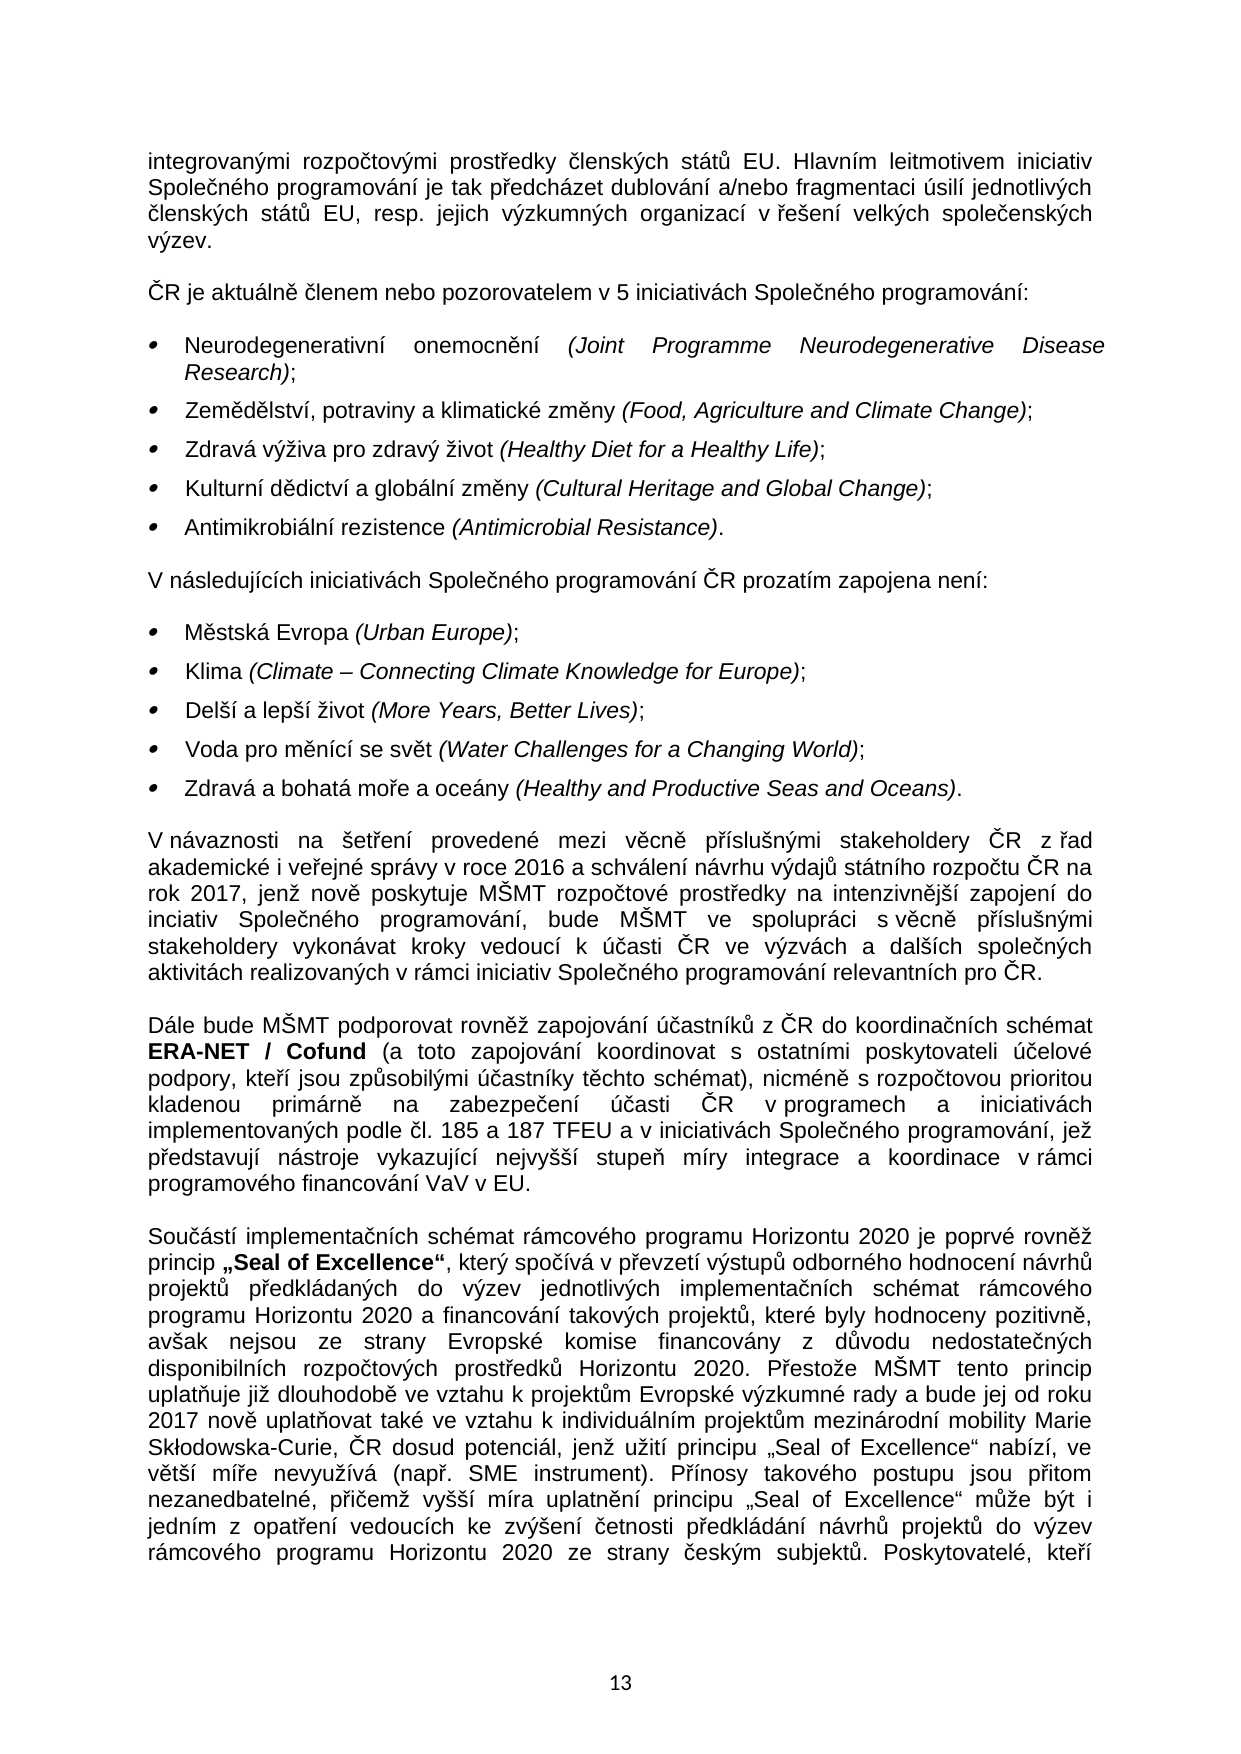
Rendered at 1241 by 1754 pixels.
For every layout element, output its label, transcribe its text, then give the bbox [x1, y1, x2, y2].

list Klima (Climate – Connecting Climate Knowledge for Europe); [147, 658, 1093, 684]
list Zemědělství, potraviny a klimatické změny (Food, Agriculture and Climate Change); [147, 397, 1093, 424]
text V následujících iniciativách Společného programování ČR prozatím zapojena není: [148, 567, 1093, 593]
list Neurodegenerativní onemocnění (Joint Programme Neurodegenerative Disease Research); [147, 332, 1107, 385]
list Antimikrobiální rezistence (Antimicrobial Resistance). [147, 514, 1093, 540]
list Kulturní dědictví a globální změny (Cultural Heritage and Global Change); [147, 475, 1093, 501]
list Voda pro měnící se svět (Water Challenges for a Changing World); [147, 736, 1093, 762]
list Zdravá výživa pro zdravý život (Healthy Diet for a Healthy Life); [147, 436, 1093, 462]
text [148, 1223, 1093, 1565]
text Dále bude MŠMT podporovat rovněž zapojování účastníků z ČR do koordinačních schémat ERA-NET / Cofund (a toto zapojování koordinovat s ostatními poskytovateli účelové podpory, kteří jsou způsobilými účastníky těchto schémat), nicméně s rozpočtovou prioritou kladenou primárně na zabezpečení účasti ČR v programech a iniciativách implementovaných podle čl. 185 a 187 TFEU a v iniciativách Společného programování, jež představují nástroje vykazující nejvyšší stupeň míry integrace a koordinace v rámci programového financování VaV v EU. [148, 1012, 1093, 1196]
list Delší a lepší život (More Years, Better Lives); [147, 697, 1093, 723]
text V návaznosti na šetření provedené mezi věcně příslušnými stakeholdery ČR z řad akademické i veřejné správy v roce 2016 a schválení návrhu výdajů státního rozpočtu ČR na rok 2017, jenž nově poskytuje MŠMT rozpočtové prostředky na intenzivnější zapojení do inciativ Společného programování, bude MŠMT ve spolupráci s věcně příslušnými stakeholdery vykonávat kroky vedoucí k účasti ČR ve výzvách a dalších společných aktivitách realizovaných v rámci iniciativ Společného programování relevantních pro ČR. [148, 827, 1093, 986]
list Městská Evropa (Urban Europe); [147, 619, 1093, 646]
text ČR je aktuálně členem nebo pozorovatelem v 5 iniciativách Společného programování: [148, 279, 1093, 306]
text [148, 148, 1093, 253]
list Zdravá a bohatá moře a oceány (Healthy and Productive Seas and Oceans). [147, 775, 1093, 801]
